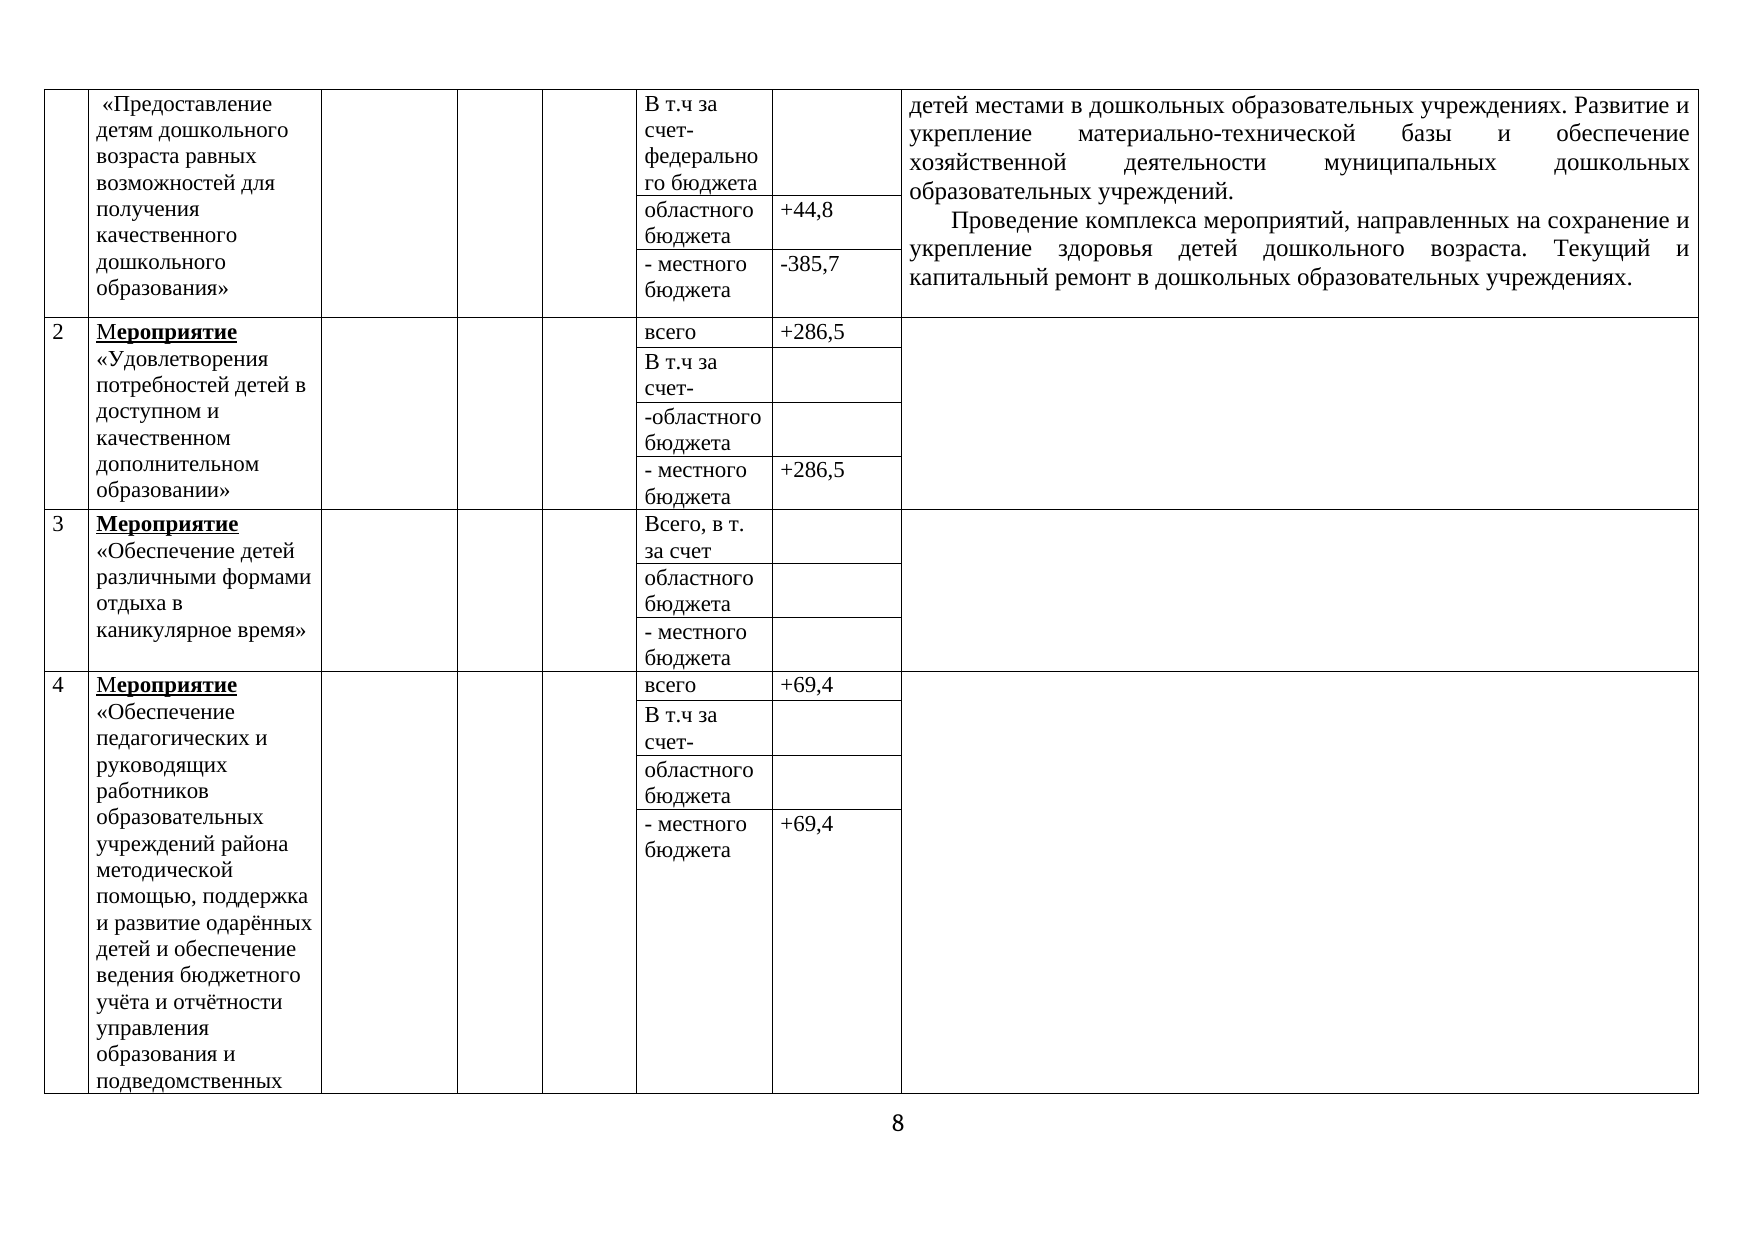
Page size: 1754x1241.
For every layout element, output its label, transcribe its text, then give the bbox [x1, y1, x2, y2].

table_cell +69,4 [773, 810, 901, 1093]
table_cell 4 [45, 672, 88, 1093]
table_cell Всего, в т. за счет [637, 510, 772, 563]
table_cell [902, 672, 1698, 1093]
table_cell -385,7 [773, 250, 901, 317]
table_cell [902, 90, 1698, 317]
table_cell областного бюджета [637, 756, 772, 809]
table_cell всего [637, 672, 772, 700]
table_cell В т.ч за счет- [637, 348, 772, 402]
table_cell [543, 510, 636, 671]
table_cell [773, 564, 901, 617]
table_cell [902, 510, 1698, 671]
table_cell - местного бюджета [637, 457, 772, 509]
table_cell [773, 90, 901, 195]
table_cell областного бюджета [637, 564, 772, 617]
table_cell [322, 318, 457, 509]
table_cell В т.ч за счет-федерального бюджета [637, 90, 772, 195]
table_cell [902, 318, 1698, 509]
table_cell +286,5 [773, 457, 901, 509]
table_cell [458, 672, 542, 1093]
table_cell 2 [45, 318, 88, 509]
table_cell +69,4 [773, 672, 901, 700]
table_cell областного бюджета [637, 196, 772, 249]
table_cell [543, 318, 636, 509]
table_cell [773, 403, 901, 456]
table_cell Мероприятие «Обеспечение детей различными формами отдыха в каникулярное время» [89, 510, 321, 671]
table_cell 1 [45, 90, 88, 317]
table_cell [543, 672, 636, 1093]
table_cell [773, 756, 901, 809]
table_cell [773, 348, 901, 402]
table_cell [773, 701, 901, 755]
table_cell [322, 672, 457, 1093]
table_cell [458, 510, 542, 671]
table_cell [89, 90, 321, 317]
table_cell [543, 90, 636, 317]
table_cell Мероприятие «Удовлетворения потребностей детей в доступном и качественном дополнительном образовании» [89, 318, 321, 509]
table_cell Мероприятие «Обеспечение педагогических и руководящих работников образовательных учреждений района методической помощью, поддержка и развитие одарённых детей и обеспечение ведения бюджетного учёта и отчётности управления образования и подведомственных ему учреждений» [89, 672, 321, 1093]
table_cell [773, 618, 901, 671]
table_cell всего [637, 318, 772, 347]
table_cell +286,5 [773, 318, 901, 347]
table_cell [322, 90, 457, 317]
table_cell - местного бюджета [637, 618, 772, 671]
table_cell 3 [45, 510, 88, 671]
table_cell +44,8 [773, 196, 901, 249]
table_cell - местного бюджета [637, 250, 772, 317]
table_cell - местного бюджета [637, 810, 772, 1093]
table_cell [458, 90, 542, 317]
table_cell [773, 510, 901, 563]
table_cell [458, 318, 542, 509]
table_cell [322, 510, 457, 671]
table_cell В т.ч за счет- [637, 701, 772, 755]
table_cell -областного бюджета [637, 403, 772, 456]
